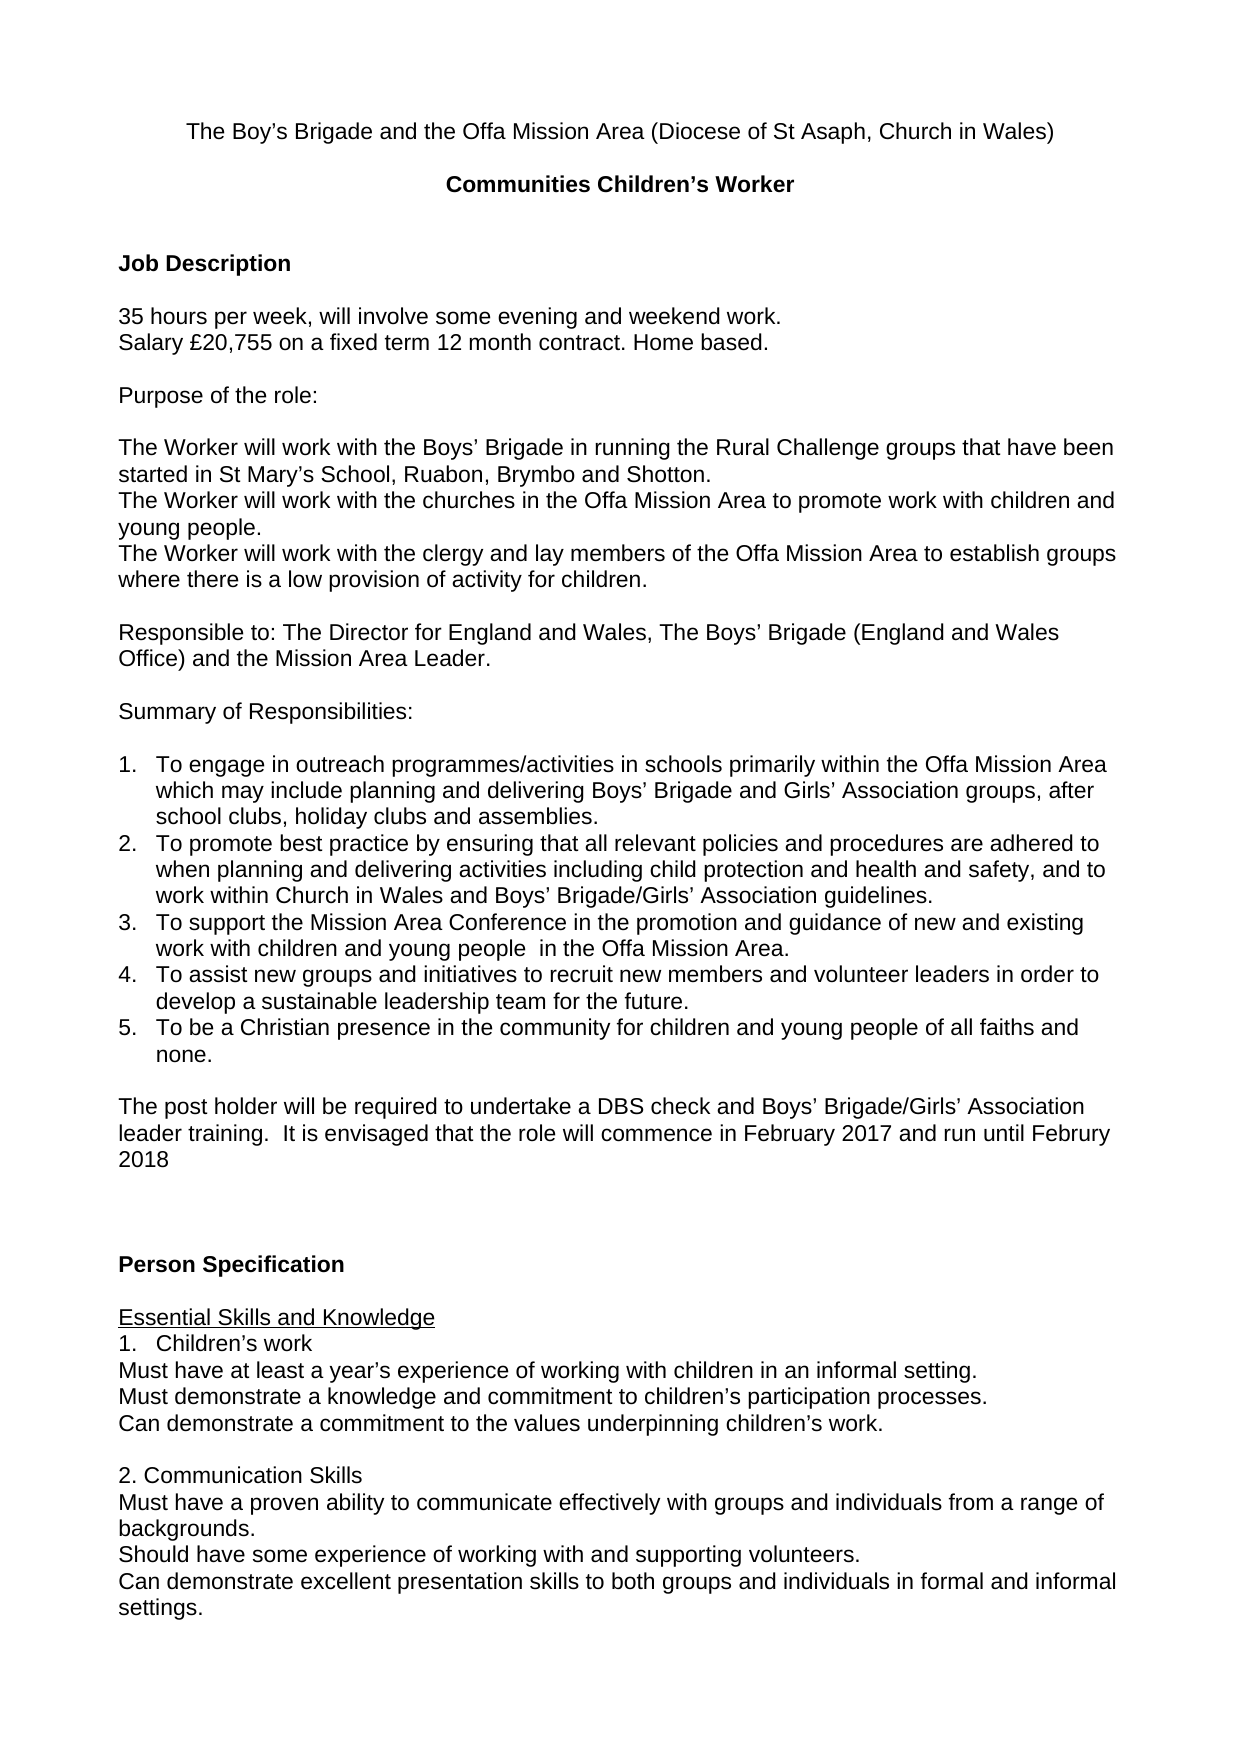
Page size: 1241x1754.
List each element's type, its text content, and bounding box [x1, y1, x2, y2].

list Children’s work [118, 1330, 1122, 1357]
text The post holder will be required to undertake a DBS check and Boys’ Brigade/Girls’ Association leader training. It is envisaged that the role will commence in February 2017 and run until Februry 2018 [118, 1093, 1122, 1172]
text Responsible to: The Director for England and Wales, The Boys’ Brigade (England and Wales Office) and the Mission Area Leader. [118, 619, 1122, 672]
text The Worker will work with the clergy and lay members of the Offa Mission Area to establish groups where there is a low provision of activity for children. [118, 540, 1122, 592]
text Essential Skills and Knowledge [118, 1304, 1122, 1330]
text Should have some experience of working with and supporting volunteers. [118, 1541, 1122, 1568]
text 2. Communication Skills [118, 1462, 1122, 1488]
text Job Description [118, 250, 1122, 276]
list To support the Mission Area Conference in the promotion and guidance of new and existing work with children and young people in the Offa Mission Area. [118, 909, 1122, 961]
text Must demonstrate a knowledge and commitment to children’s participation processes. [118, 1383, 1122, 1409]
text The Worker will work with the Boys’ Brigade in running the Rural Challenge groups that have been started in St Mary’s School, Ruabon, Brymbo and Shotton. [118, 434, 1122, 487]
text Communities Children’s Worker [118, 171, 1122, 197]
text The Boy’s Brigade and the Offa Mission Area (Diocese of St Asaph, Church in Wales) [118, 118, 1122, 144]
text The Worker will work with the churches in the Offa Mission Area to promote work with children and young people. [118, 487, 1122, 540]
list To promote best practice by ensuring that all relevant policies and procedures are adhered to when planning and delivering activities including child protection and health and safety, and to work within Church in Wales and Boys’ Brigade/Girls’ Association guidelines. [118, 830, 1122, 909]
list To be a Christian presence in the community for children and young people of all faiths and none. [118, 1014, 1122, 1067]
text Purpose of the role: [118, 382, 1122, 408]
list To engage in outreach programmes/activities in schools primarily within the Offa Mission Area which may include planning and delivering Boys’ Brigade and Girls’ Association groups, after school clubs, holiday clubs and assemblies. [118, 751, 1122, 830]
text Salary £20,755 on a fixed term 12 month contract. Home based. [118, 329, 1122, 355]
text Can demonstrate a commitment to the values underpinning children’s work. [118, 1409, 1122, 1436]
text 35 hours per week, will involve some evening and weekend work. [118, 303, 1122, 329]
text Can demonstrate excellent presentation skills to both groups and individuals in formal and informal settings. [118, 1568, 1122, 1620]
text Person Specification [118, 1251, 1122, 1278]
text Summary of Responsibilities: [118, 698, 1122, 724]
text Must have a proven ability to communicate effectively with groups and individuals from a range of backgrounds. [118, 1488, 1122, 1541]
list To assist new groups and initiatives to recruit new members and volunteer leaders in order to develop a sustainable leadership team for the future. [118, 961, 1122, 1014]
text Must have at least a year’s experience of working with children in an informal setting. [118, 1357, 1122, 1383]
